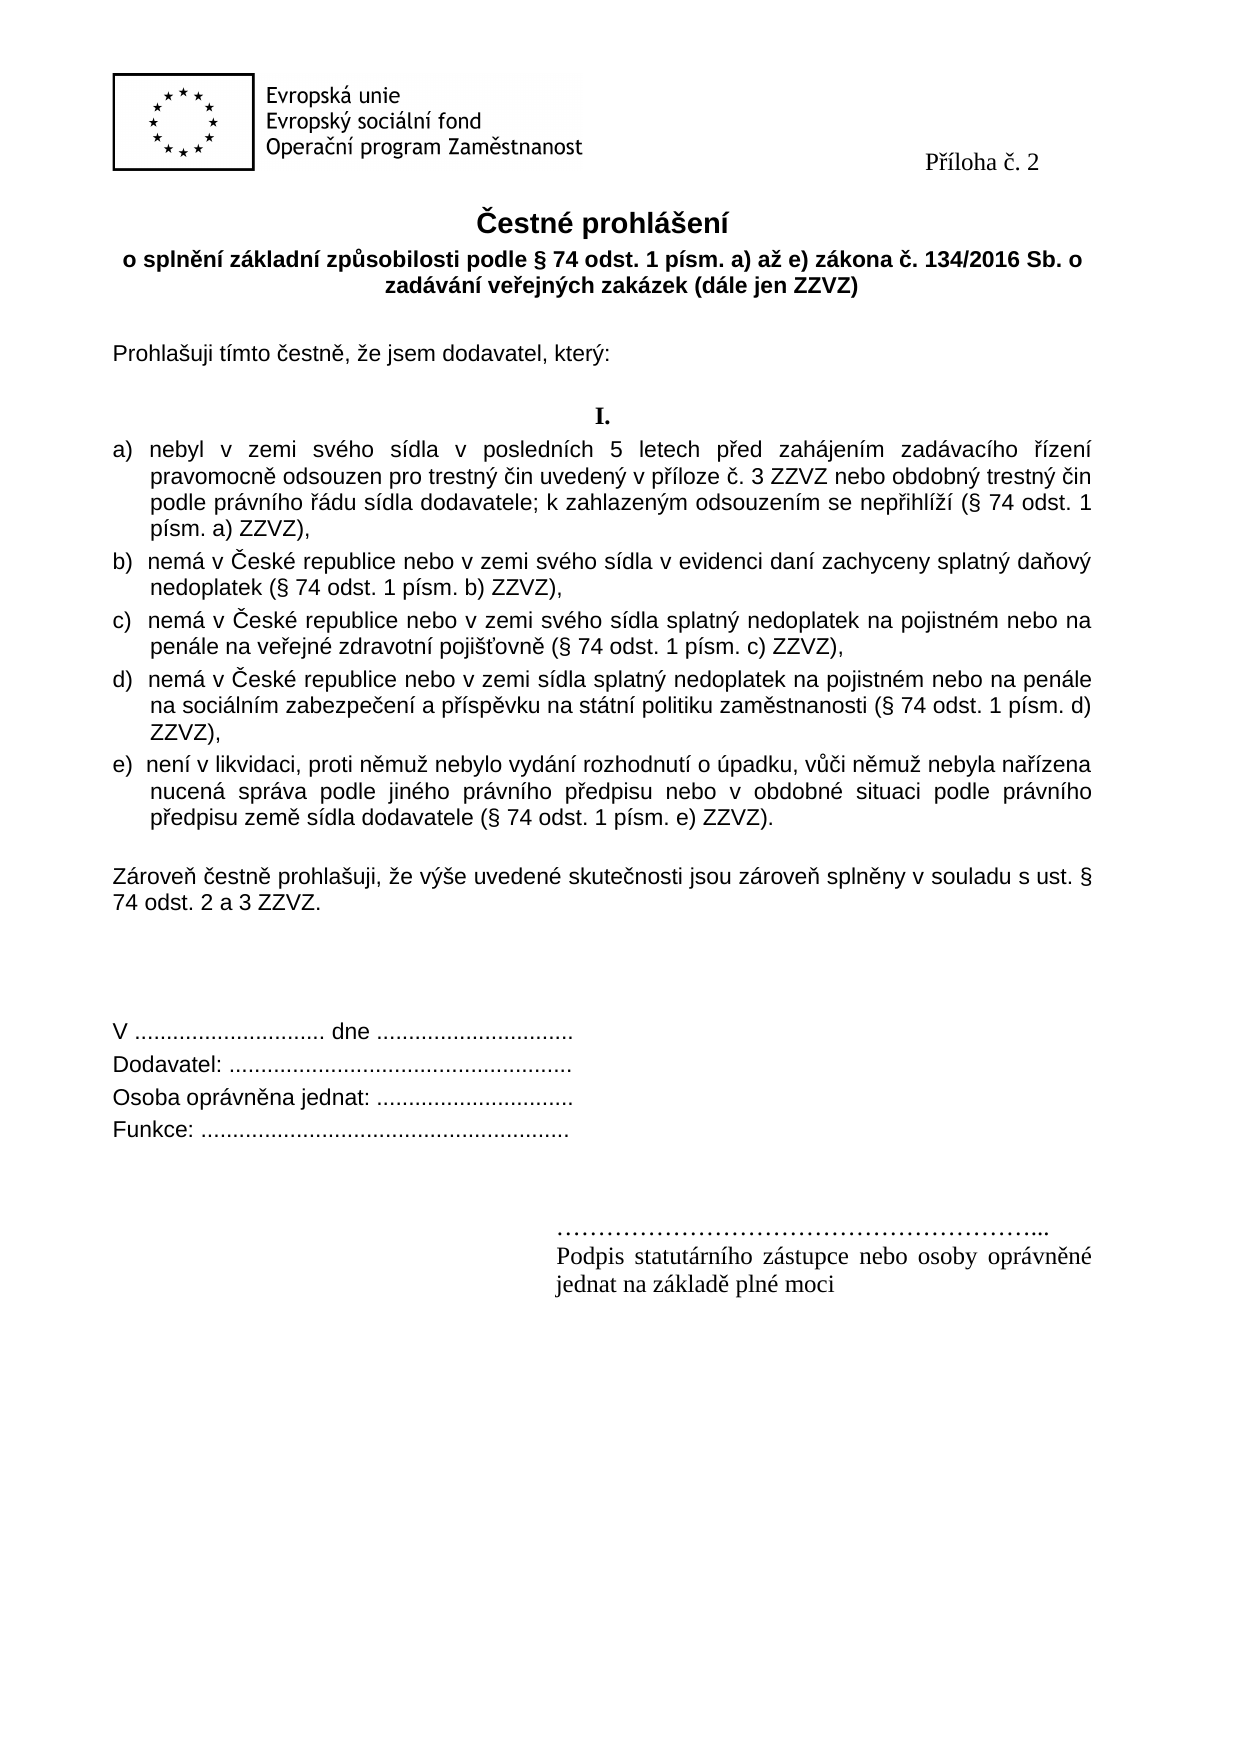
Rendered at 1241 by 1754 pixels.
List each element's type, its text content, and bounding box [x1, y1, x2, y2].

subtitle Prohlašuji tímto čestně, že jsem dodavatel, který: [112, 340, 1093, 366]
subtitle e) není v likvidaci, proti němuž nebylo vydání rozhodnutí o úpadku, vůči němuž nebyla nařízena nucená správa podle jiného právního předpisu nebo v obdobné situaci podle právního předpisu země sídla dodavatele (§ 74 odst. 1 písm. e) ZZVZ). [112, 751, 1093, 830]
text Podpis statutárního zástupce nebo osoby oprávněné jednat na základě plné moci [556, 1241, 1093, 1298]
subtitle c) nemá v České republice nebo v zemi svého sídla splatný nedoplatek na pojistném nebo na penále na veřejné zdravotní pojišťovně (§ 74 odst. 1 písm. c) ZZVZ), [112, 607, 1093, 660]
picture [112, 73, 583, 171]
subtitle a) nebyl v zemi svého sídla v posledních 5 letech před zahájením zadávacího řízení pravomocně odsouzen pro trestný čin uvedený v příloze č. 3 ZZVZ nebo obdobný trestný čin podle právního řádu sídla dodavatele; k zahlazeným odsouzením se nepřihlíží (§ 74 odst. 1 písm. a) ZZVZ), [112, 436, 1093, 542]
subtitle d) nemá v České republice nebo v zemi sídla splatný nedoplatek na pojistném nebo na penále na sociálním zabezpečení a příspěvku na státní politiku zaměstnanosti (§ 74 odst. 1 písm. d) ZZVZ), [112, 666, 1093, 745]
subtitle Čestné prohlášení [112, 206, 1093, 240]
text …………………………………………………... [482, 1212, 1093, 1241]
subtitle Dodavatel: ...................................................... [112, 1051, 1093, 1077]
subtitle V .............................. dne ............................... [112, 1018, 1093, 1044]
subtitle b) nemá v České republice nebo v zemi svého sídla v evidenci daní zachyceny splatný daňový nedoplatek (§ 74 odst. 1 písm. b) ZZVZ), [112, 548, 1093, 601]
subtitle Funkce: .......................................................... [112, 1116, 1093, 1142]
text Zároveň čestně prohlašuji, že výše uvedené skutečnosti jsou zároveň splněny v souladu s ust. § 74 odst. 3 ZZVZ. [112, 863, 1093, 916]
subtitle o splnění základní způsobilosti podle § 74 odst. 1 písm. a) až e) zákona č. 134/2016 Sb. o zadávání veřejných zakázek (dále jen ZZVZ) [112, 246, 1093, 299]
subtitle Osoba oprávněna jednat: ............................... [112, 1083, 1093, 1110]
text I. [112, 401, 1093, 430]
